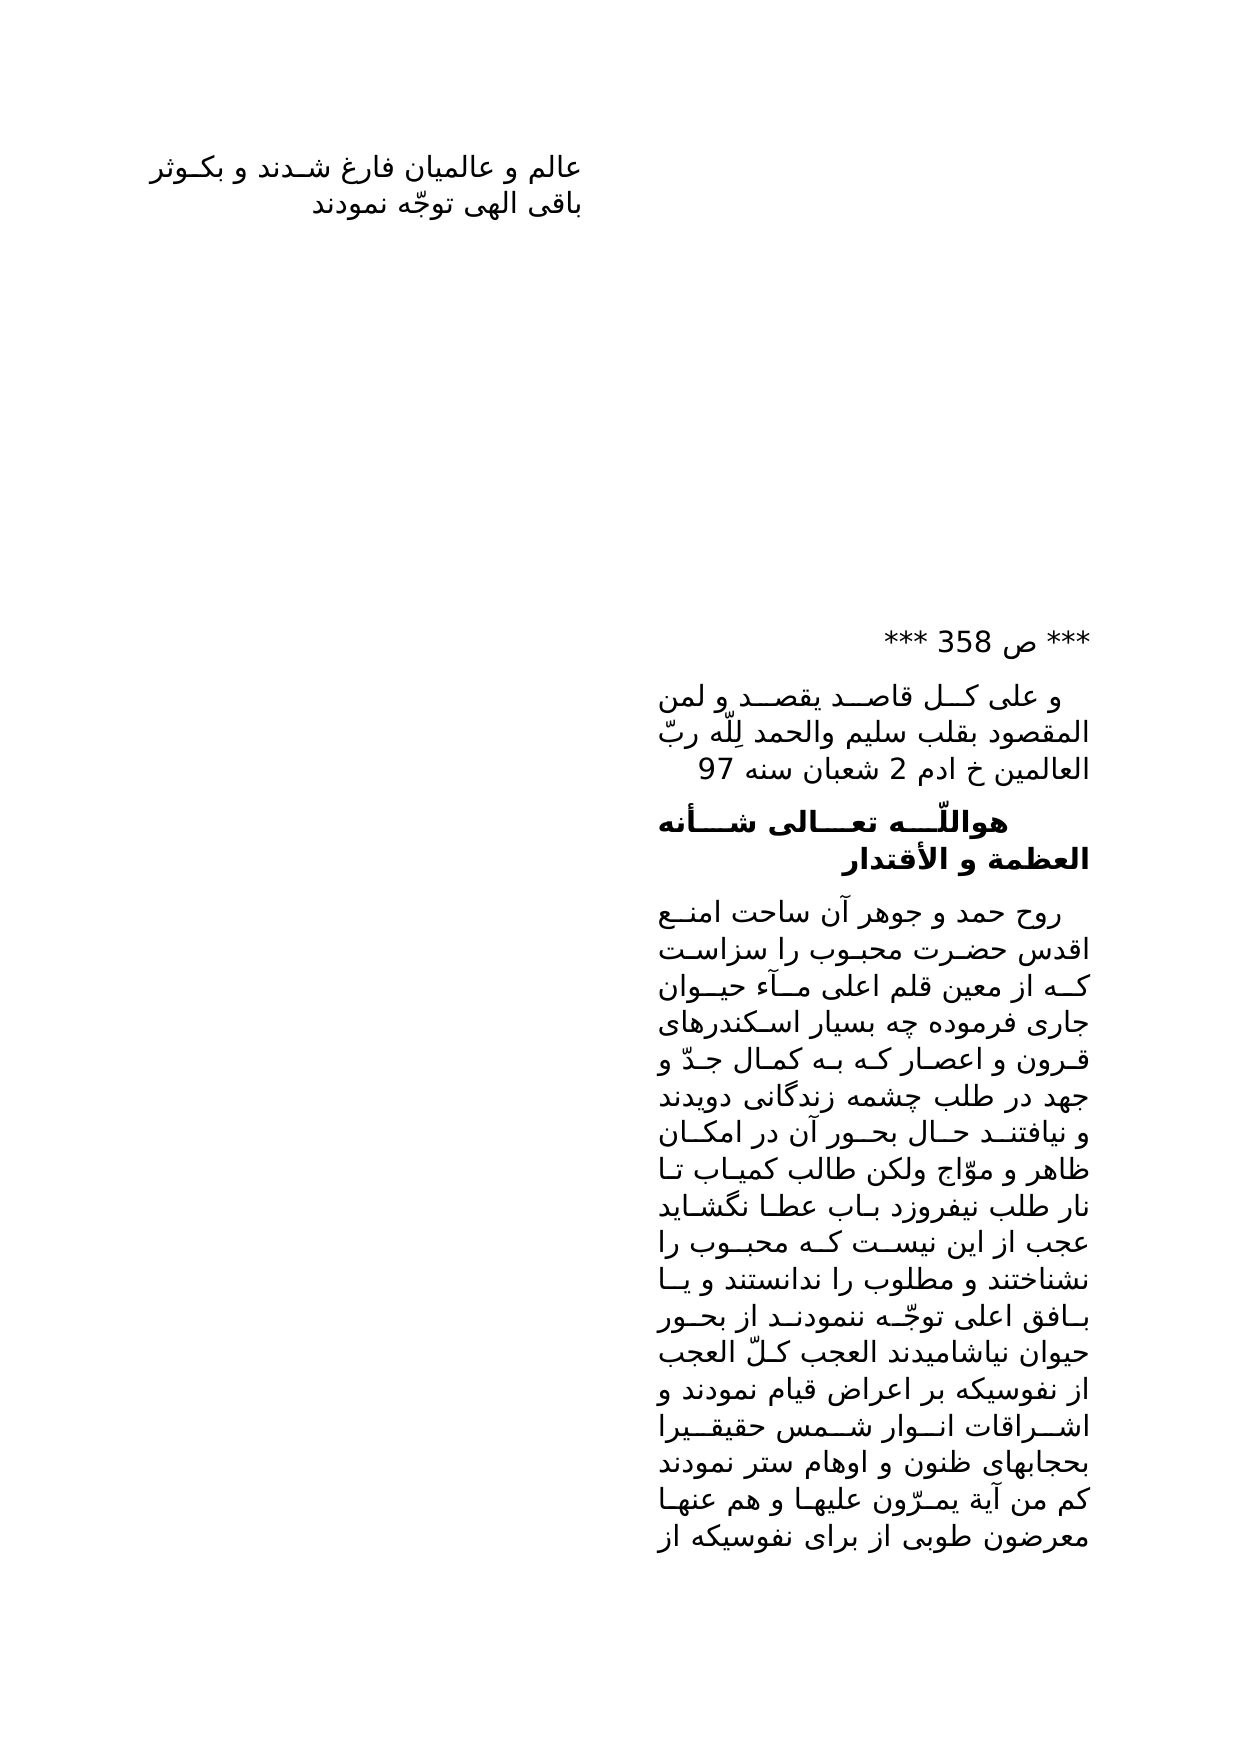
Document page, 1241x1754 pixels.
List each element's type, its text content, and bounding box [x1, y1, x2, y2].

text هواللّه تعالی شأنه العظمة و الأقتدار [658, 806, 1090, 876]
text روح حمد و جوهر آن ساحت امنع اقدس حضرت محبوب را سزاست که از معین قلم اعلی مآء حیوان جاری فرموده چه بسیار اسکندرهای قرون و اعصار که به کمال جدّ و جهد در طلب چشمه زندگانی دویدند و نیافتند حال بحور آن در امکان ظاهر و موّاج ولکن طالب کمیاب تا نار طلب نیفروزد باب عطا نگشاید عجب از این نیست که محبوب را نشناختند و مطلوب را ندانستند و یا بافق اعلی توجّه ننمودند از بحور حیوان نیاشامیدند العجب کلّ العجب از نفوسیکه بر اعراض قیام نمودند و اشراقات انوار شمس حقیقیرا بحجابهای ظنون و اوهام ستر نمودند کم من آیة یمرّون علیها و هم عنها معرضون طوبی از برای نفوسیکه از عالم و عالمیان فارغ شدند و بکوثر باقی الهی توجّه نمودند [658, 896, 1090, 1553]
text *** ص 358 *** [658, 626, 1090, 660]
text و علی کل قاصد یقصد و لمن المقصود بقلب سلیم والحمد لِلّه ربّ العالمین خ ادم 2 شعبان سنه 97 [658, 679, 1090, 786]
